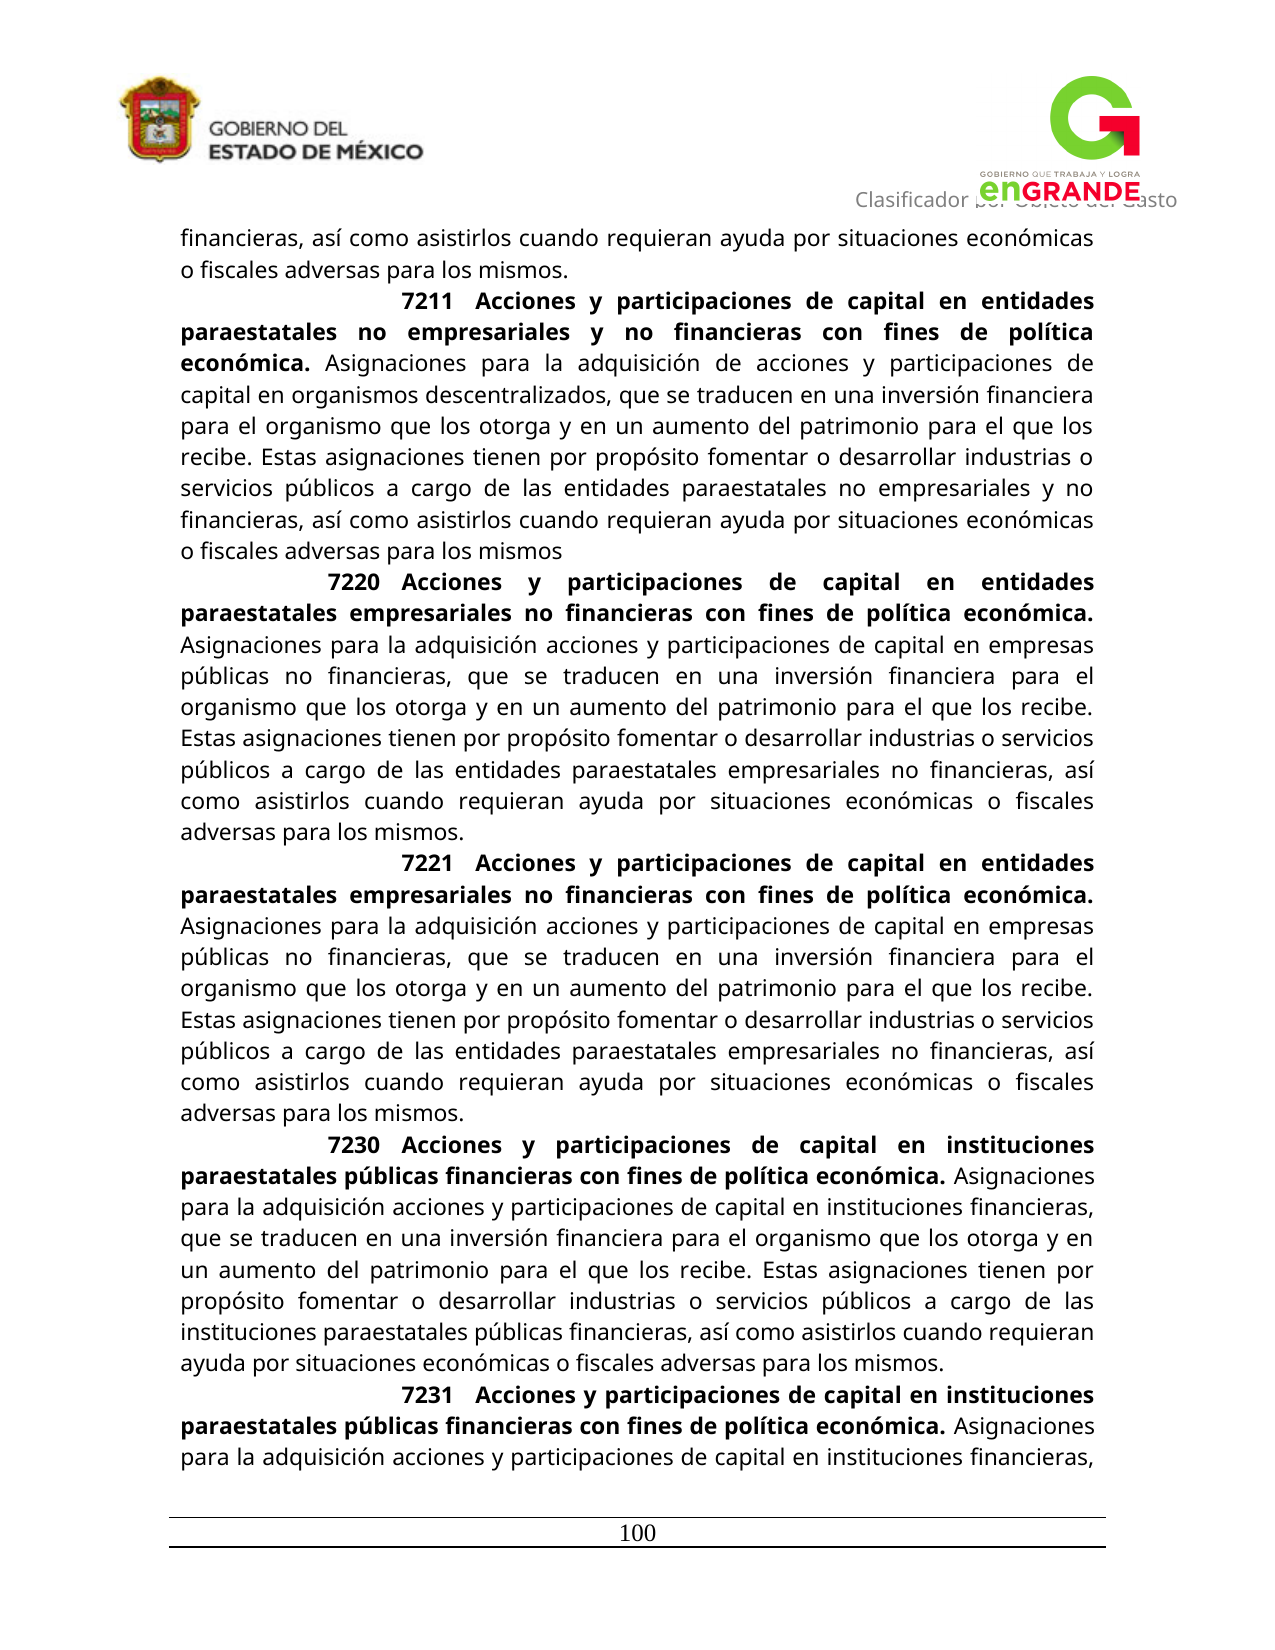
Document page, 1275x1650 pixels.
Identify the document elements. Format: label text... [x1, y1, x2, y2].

text 7230 Acciones y participaciones de capital en instituciones paraestatales públicas financieras con fines de política económica. Asignaciones para la adquisición acciones y participaciones de capital en instituciones financieras, que se traducen en una inversión financiera para el organismo que los otorga y en un aumento del patrimonio para el que los recibe. Estas asignaciones tienen por propósito fomentar o desarrollar industrias o servicios públicos a cargo de las instituciones paraestatales públicas financieras, así como asistirlos cuando requieran ayuda por situaciones económicas o fiscales adversas para los mismos. [180, 1129, 1095, 1379]
text 7211 Acciones y participaciones de capital en entidades paraestatales no empresariales y no financieras con fines de política económica. Asignaciones para la adquisición de acciones y participaciones de capital en organismos descentralizados, que se traducen en una inversión financiera para el organismo que los otorga y en un aumento del patrimonio para el que los recibe. Estas asignaciones tienen por propósito fomentar o desarrollar industrias o servicios públicos a cargo de las entidades paraestatales no empresariales y no financieras, así como asistirlos cuando requieran ayuda por situaciones económicas o fiscales adversas para los mismos [180, 285, 1095, 566]
text 7220 Acciones y participaciones de capital en entidades paraestatales empresariales no financieras con fines de política económica. Asignaciones para la adquisición acciones y participaciones de capital en empresas públicas no financieras, que se traducen en una inversión financiera para el organismo que los otorga y en un aumento del patrimonio para el que los recibe. Estas asignaciones tienen por propósito fomentar o desarrollar industrias o servicios públicos a cargo de las entidades paraestatales empresariales no financieras, así como asistirlos cuando requieran ayuda por situaciones económicas o fiscales adversas para los mismos. [180, 566, 1095, 847]
text 7221 Acciones y participaciones de capital en entidades paraestatales empresariales no financieras con fines de política económica. Asignaciones para la adquisición acciones y participaciones de capital en empresas públicas no financieras, que se traducen en una inversión financiera para el organismo que los otorga y en un aumento del patrimonio para el que los recibe. Estas asignaciones tienen por propósito fomentar o desarrollar industrias o servicios públicos a cargo de las entidades paraestatales empresariales no financieras, así como asistirlos cuando requieran ayuda por situaciones económicas o fiscales adversas para los mismos. [180, 847, 1095, 1129]
picture [976, 73, 1142, 204]
picture [116, 73, 425, 165]
